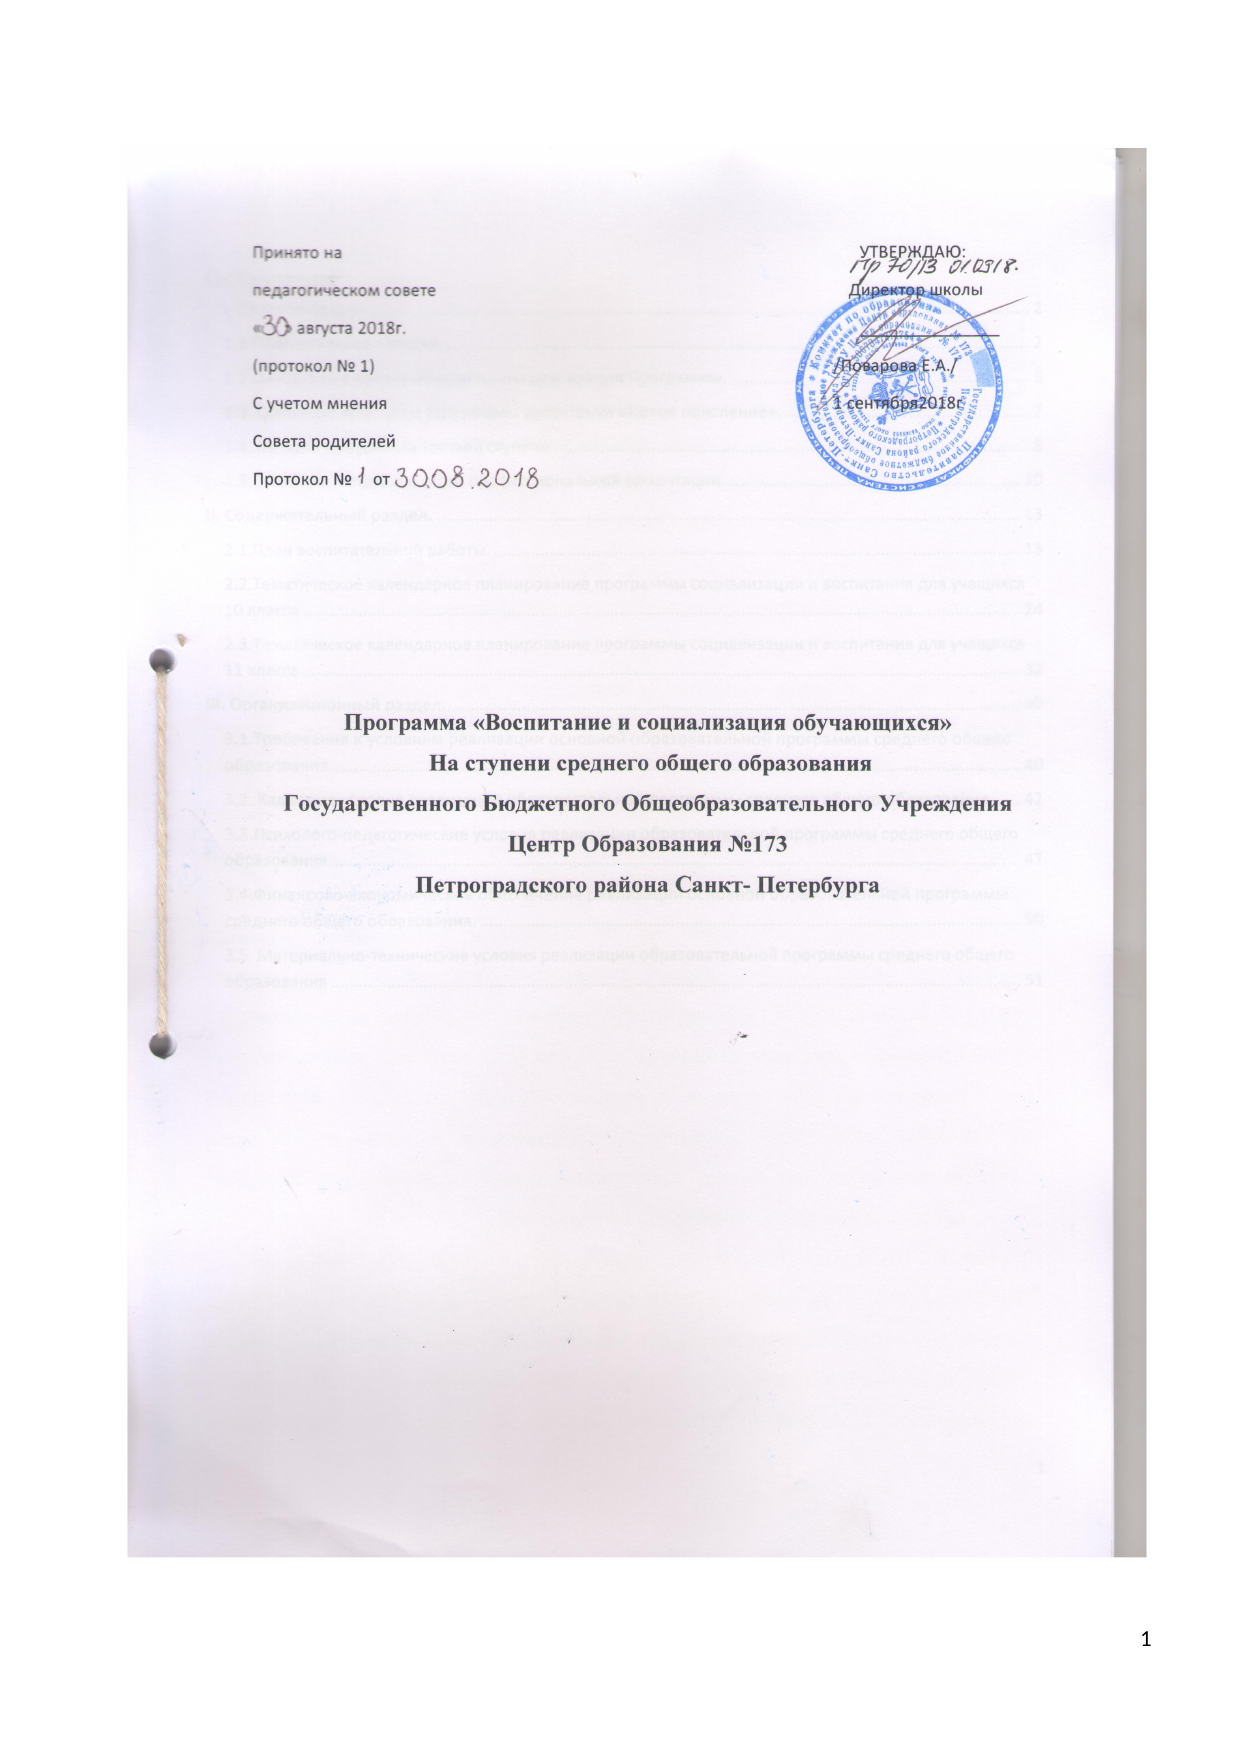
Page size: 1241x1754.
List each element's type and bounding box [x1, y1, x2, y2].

picture [118, 143, 1152, 1562]
